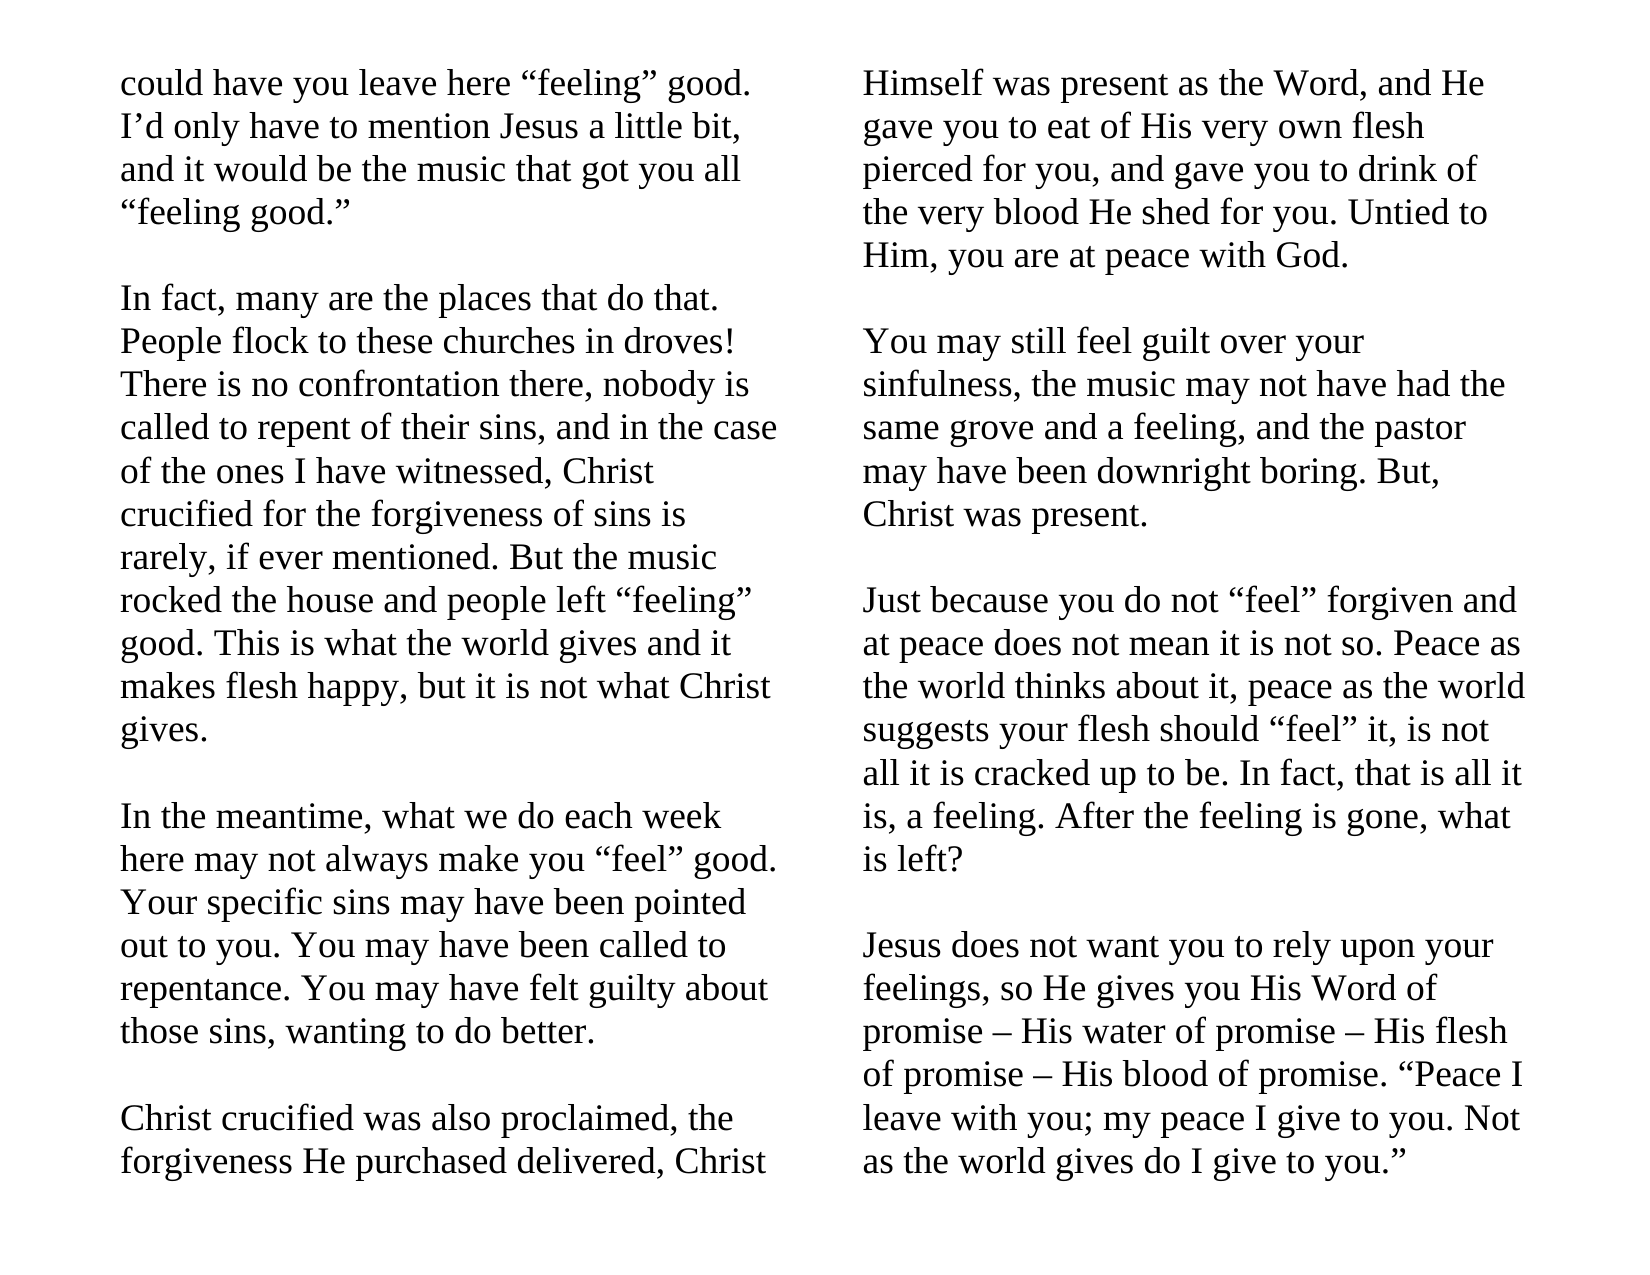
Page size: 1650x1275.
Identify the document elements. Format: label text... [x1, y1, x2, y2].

text In fact, many are the places that do that. People flock to these churches in droves! There is no confrontation there, nobody is called to repent of their sins, and in the case of the ones I have witnessed, Christ crucified for the forgiveness of sins is rarely, if ever mentioned. But the music rocked the house and people left “feeling” good. This is what the world gives and it makes flesh happy, but it is not what Christ gives. [120, 276, 787, 750]
text You may still feel guilt over your sinfulness, the music may not have had the same grove and a feeling, and the pastor may have been downright boring. But, Christ was present. [862, 319, 1530, 534]
text Jesus does not want you to rely upon your feelings, so He gives you His Word of promise – His water of promise – His flesh of promise – His blood of promise. “Peace I leave with you; my peace I give to you. Not as the world gives do I give to you.” [862, 922, 1530, 1181]
text Just because you do not “feel” forgiven and at peace does not mean it is not so. Peace as the world thinks about it, peace as the world suggests your flesh should “feel” it, is not all it is cracked up to be. In fact, that is all it is, a feeling. After the feeling is gone, what is left? [862, 577, 1530, 879]
text Christ crucified was also proclaimed, the forgiveness He purchased delivered, Christ Himself was present as the Word, and He gave you to eat of His very own flesh pierced for you, and gave you to drink of the very blood He shed for you. Untied to Him, you are at peace with God. [120, 1095, 787, 1181]
text Christ crucified was also proclaimed, the forgiveness He purchased delivered, Christ Himself was present as the Word, and He gave you to eat of His very own flesh pierced for you, and gave you to drink of the very blood He shed for you. Untied to Him, you are at peace with God. [862, 60, 1530, 276]
text In the meantime, what we do each week here may not always make you “feel” good. Your specific sins may have been pointed out to you. You may have been called to repentance. You may have felt guilty about those sins, wanting to do better. [120, 793, 787, 1052]
